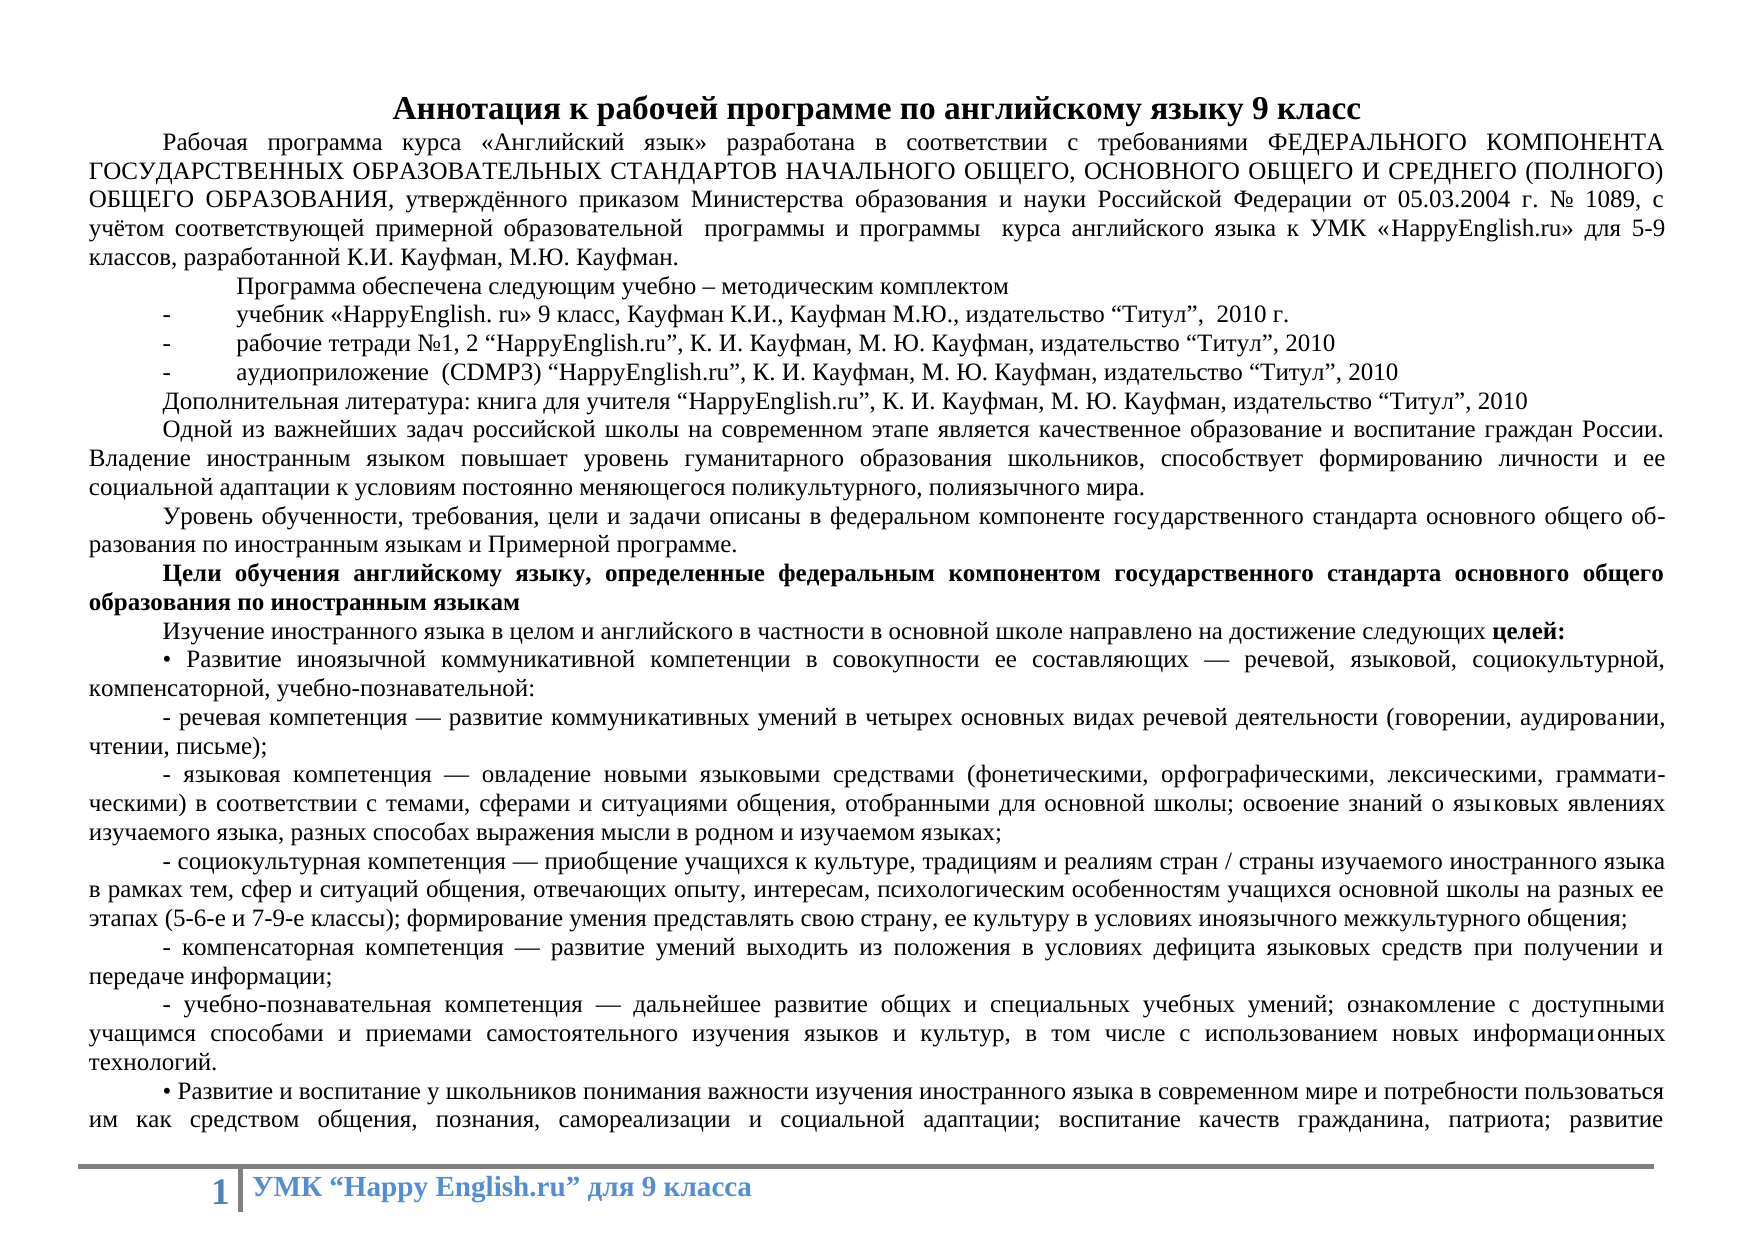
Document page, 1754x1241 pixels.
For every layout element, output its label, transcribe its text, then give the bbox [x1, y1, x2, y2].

text - социокультурная компетенция — приобщение учащихся к культуре, традициям и реалиям стран / страны изучаемого иностранного языка в рамках тем, сфер и ситуаций общения, отвечающих опыту, интересам, психологическим особенностям учащихся основной школы на разных ее этапах (5-6-е и 7-9-е классы); формирование умения представлять свою страну, ее культуру в условиях иноязычного межкультурного общения; [89, 846, 1665, 932]
title Аннотация к рабочей программе по английскому языку 9 класс [89, 89, 1665, 127]
text Дополнительная литература: книга для учителя “HappyEnglish.ru”, К. И. Кауфман, М. Ю. Кауфман, издательство “Титул”, 2010 [89, 386, 1665, 414]
text Изучение иностранного языка в целом и английского в частности в основной школе направлено на достижение следующих целей: [89, 616, 1665, 644]
text Уровень обученности, требования, цели и задачи описаны в федеральном компоненте государственного стандарта основного общего образования по иностранным языкам и Примерной программе. [89, 501, 1665, 558]
list рабочие тетради №1, 2 “HappyEnglish.ru”, К. И. Кауфман, М. Ю. Кауфман, издательство “Титул”, 2010 [89, 328, 1665, 357]
text Одной из важнейших задач российской школы на современном этапе является качественное образование и воспитание граждан России. Владение иностранным языком повышает уровень гуманитарного образования школьников, способствует формированию личности и ее социальной адаптации к условиям постоянно меняющегося поликультурного, полиязычного мира. [89, 414, 1665, 501]
text - речевая компетенция — развитие коммуникативных умений в четырех основных видах речевой деятельности (говорении, аудировании, чтении, письме); [89, 702, 1665, 759]
text • Развитие иноязычной коммуникативной компетенции в совокупности ее составляющих — речевой, языковой, социокультурной, компенсаторной, учебно-познавательной: [89, 644, 1665, 702]
text - компенсаторная компетенция — развитие умений выходить из положения в условиях дефицита языковых средств при получении и передаче информации; [89, 932, 1665, 989]
text - языковая компетенция — овладение новыми языковыми средствами (фонетическими, орфографическими, лексическими, грамматическими) в соответствии с темами, сферами и ситуациями общения, отобранными для основной школы; освоение знаний о языковых явлениях изучаемого языка, разных способах выражения мысли в родном и изучаемом языках; [89, 759, 1665, 846]
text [89, 1076, 1665, 1133]
title Рабочая программа курса «Английский язык» разработана в соответствии с требованиями ФЕДЕРАЛЬНОГО КОМПОНЕНТА ГОСУДАРСТВЕННЫХ ОБРАЗОВАТЕЛЬНЫХ СТАНДАРТОВ НАЧАЛЬНОГО ОБЩЕГО, ОСНОВНОГО ОБЩЕГО И СРЕДНЕГО (ПОЛНОГО) ОБЩЕГО ОБРАЗОВАНИЯ, утверждённого приказом Министерства образования и науки Российской Федерации от 05.03.2004 г. № 1089, с учётом соответствующей примерной образовательной программы и программы курса английского языка к УМК «HappyEnglish.ru» для 5-9 классов, разработанной К.И. Кауфман, М.Ю. Кауфман. [89, 127, 1665, 271]
list аудиоприложение (CDMP3) “HappyEnglish.ru”, К. И. Кауфман, М. Ю. Кауфман, издательство “Титул”, 2010 [89, 357, 1665, 386]
list учебник «HappyEnglish. ru» 9 класс, Кауфман К.И., Кауфман М.Ю., издательство “Титул”, 2010 г. [89, 299, 1665, 328]
subtitle Цели обучения английскому языку, определенные федеральным компонентом государственного стандарта основного общего образования по иностранным языкам [89, 558, 1665, 616]
text - учебно-познавательная компетенция — дальнейшее развитие общих и специальных учебных умений; ознакомление с доступными учащимся способами и приемами самостоятельного изучения языков и культур, в том числе с использованием новых информационных технологий. [89, 989, 1665, 1076]
text Программа обеспечена следующим учебно – методическим комплектом [89, 271, 1665, 299]
